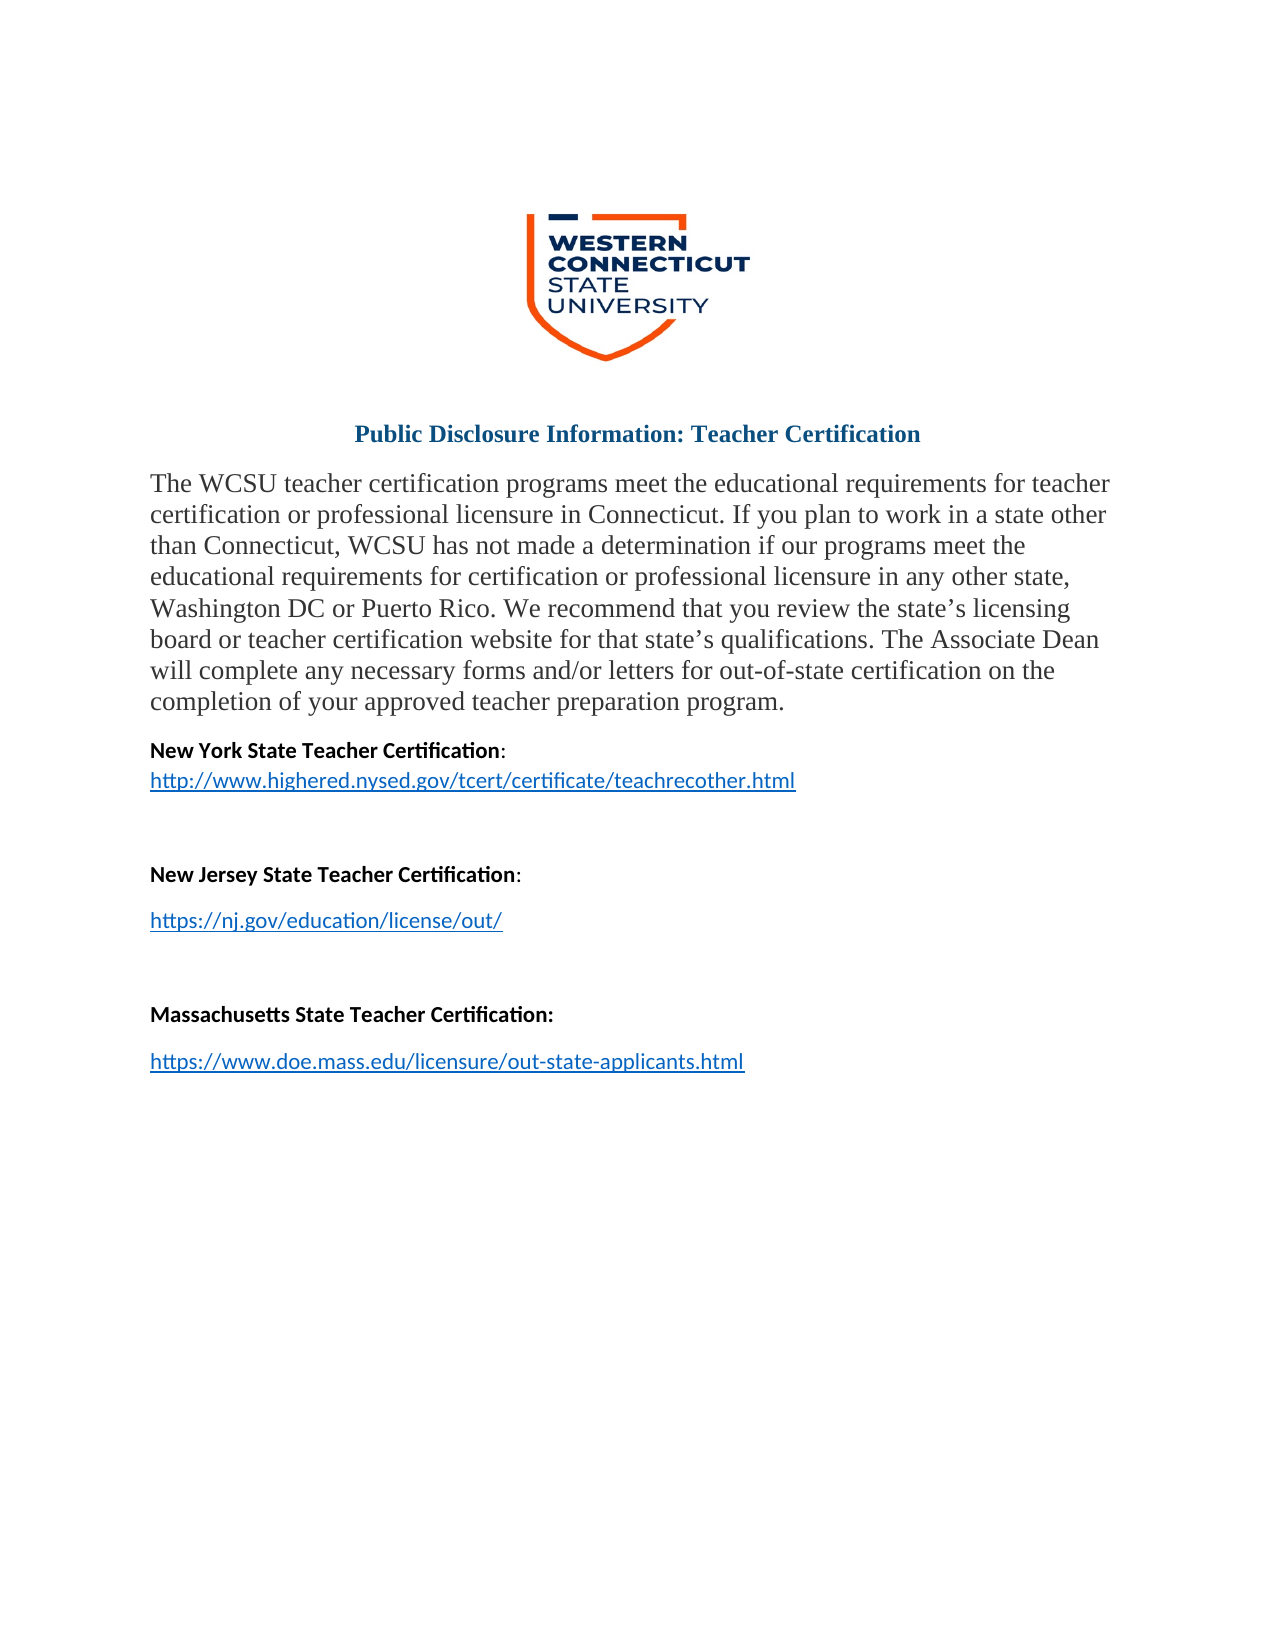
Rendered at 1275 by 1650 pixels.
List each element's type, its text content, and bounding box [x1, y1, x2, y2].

text Massachusetts State Teacher Certification: [150, 1000, 1125, 1028]
text New Jersey State Teacher Certification: [150, 860, 1125, 888]
text The WCSU teacher certification programs meet the educational requirements for teacher certification or professional licensure in Connecticut. If you plan to work in a state other than Connecticut, WCSU has not made a determination if our programs meet the educational requirements for certification or professional licensure in any other state, Washington DC or Puerto Rico. We recommend that you review the state’s licensing board or teacher certification website for that state’s qualifications. The Associate Dean will complete any necessary forms and/or letters for out-of-state certification on the completion of your approved teacher preparation program. [150, 467, 1125, 716]
text https://nj.gov/education/license/out/ [150, 907, 1125, 935]
picture [519, 189, 756, 380]
text https://www.doe.mass.edu/licensure/out-state-applicants.html [150, 1047, 1125, 1075]
text New York State Teacher Certification: http://www.highered.nysed.gov/tcert/certificate/teachrecother.html [150, 736, 1125, 794]
text Public Disclosure Information: Teacher Certification [150, 419, 1125, 447]
